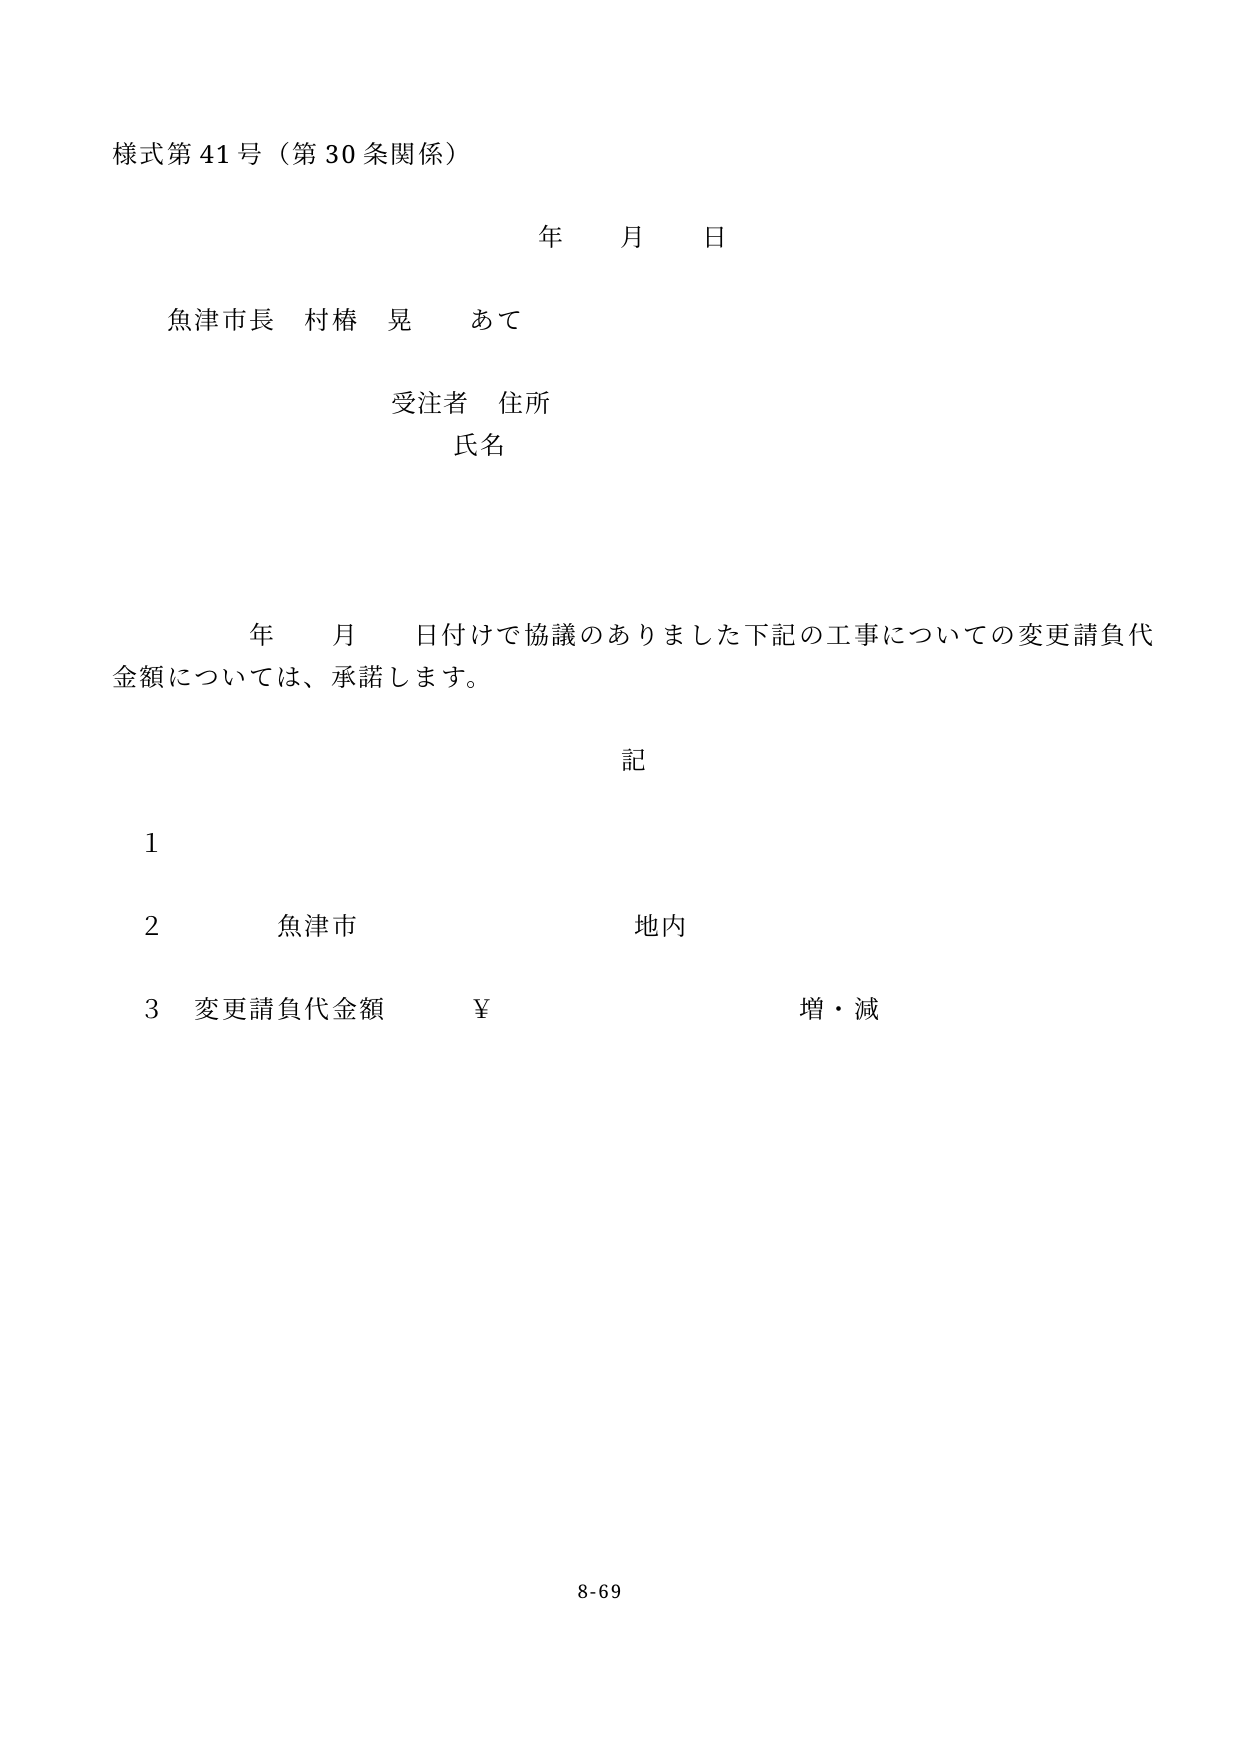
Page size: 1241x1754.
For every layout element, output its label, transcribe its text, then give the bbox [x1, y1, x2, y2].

text １ [112, 819, 1156, 861]
text ３ 変更請負代金額 ￥ 増・減 [112, 986, 1156, 1027]
text 氏名 [112, 421, 1156, 462]
text 記 [112, 736, 1156, 778]
text 年 月 日付けで協議のありました下記の工事についての変更請負代金額については、承諾します。 [112, 612, 1156, 695]
text 受注者 住所 [112, 379, 1156, 421]
text 年 月 日 [112, 213, 1156, 254]
text 魚津市長 村椿 晃 あて [112, 296, 1156, 338]
text 様式第41号（第30条関係） [112, 130, 1156, 171]
text ２ 魚津市 地内 [112, 902, 1156, 944]
